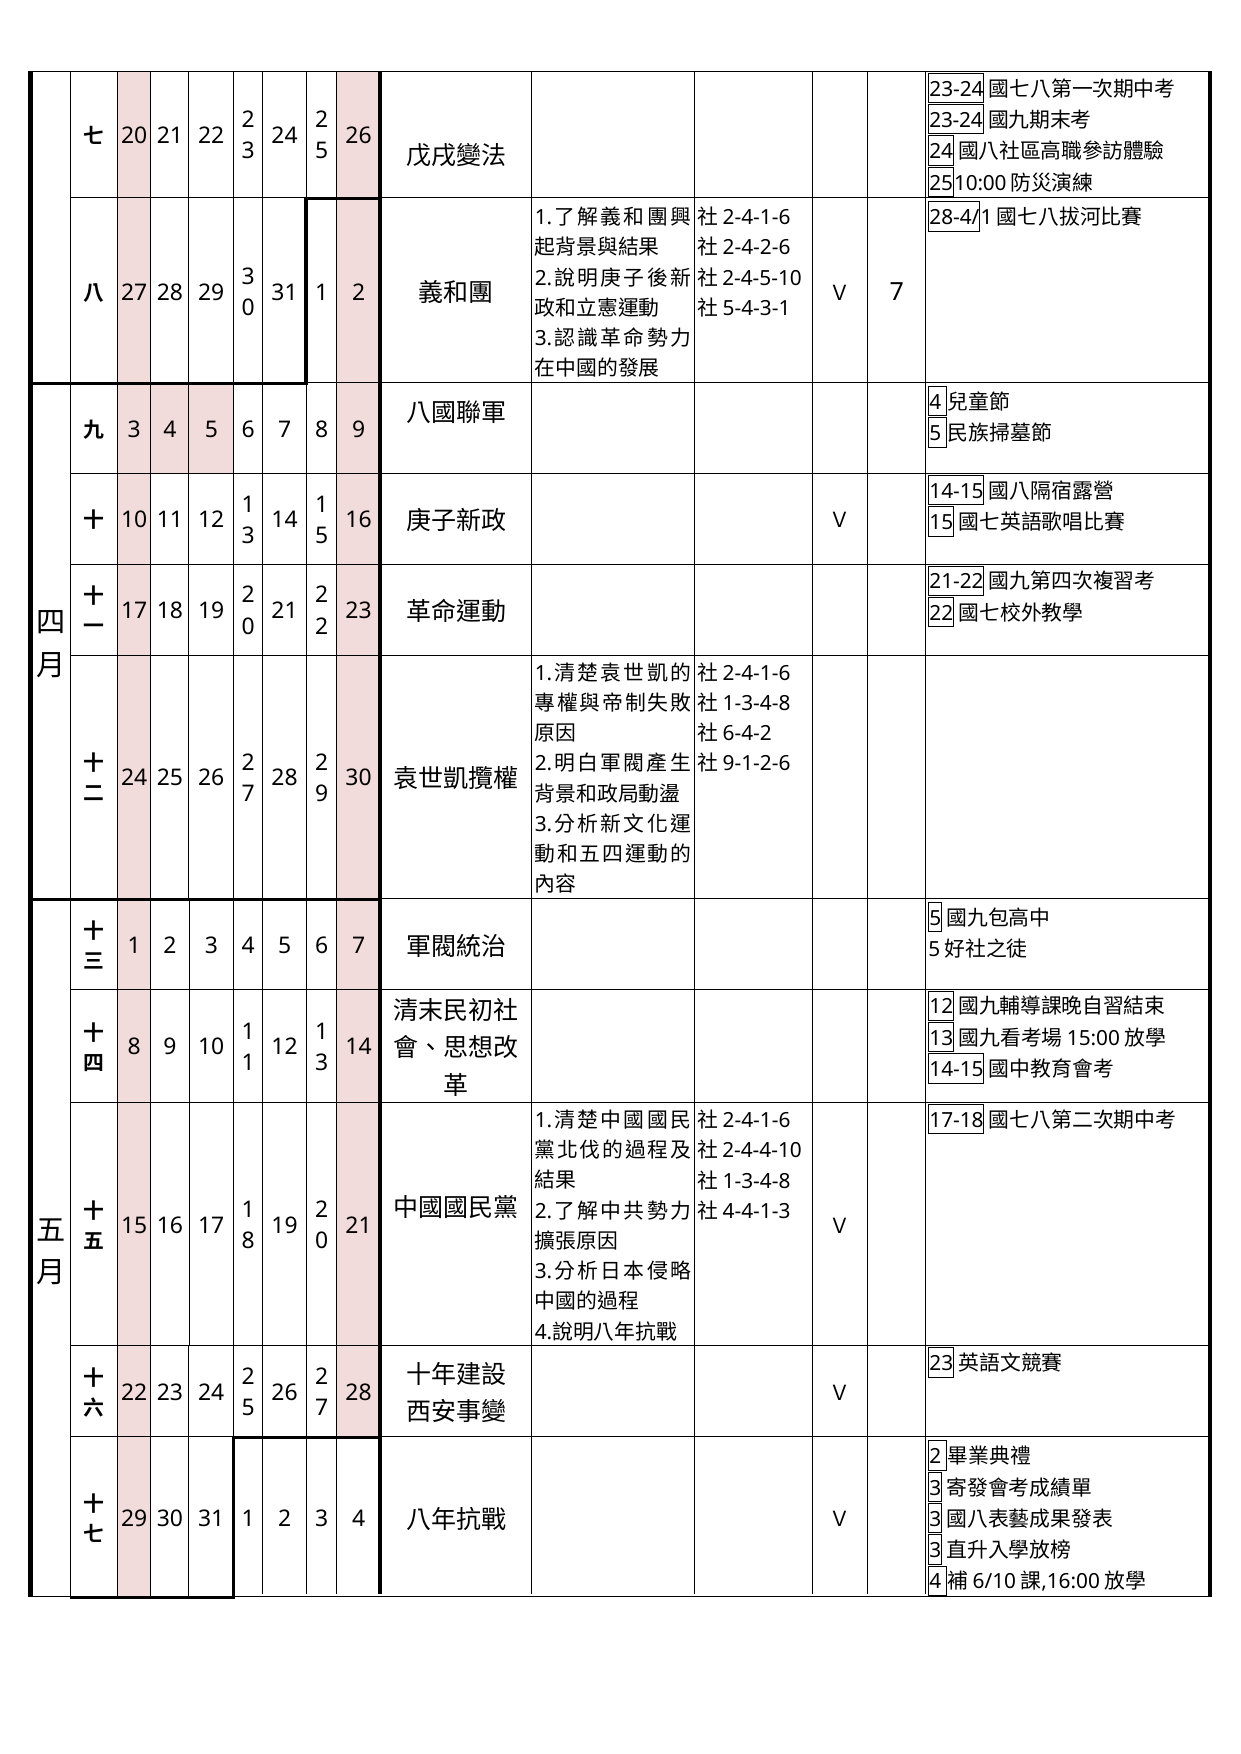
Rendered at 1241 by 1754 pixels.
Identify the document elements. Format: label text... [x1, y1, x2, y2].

table_cell [532, 1346, 694, 1436]
table_cell 27 [118, 198, 150, 382]
table_cell 義和團 [382, 198, 531, 382]
table_cell [868, 1103, 925, 1345]
table_cell 20 [234, 565, 262, 655]
table_cell 30 [234, 198, 262, 382]
table_cell 17-18國七八第二次期中考 [926, 1103, 1208, 1345]
table_cell 八 [71, 198, 117, 382]
table_cell [813, 899, 867, 989]
table_cell 10 [118, 474, 150, 564]
table_cell [695, 1346, 812, 1436]
table_cell 十一 [71, 565, 117, 655]
table_cell [695, 990, 812, 1102]
table_cell 1 [118, 901, 150, 989]
table_cell 2 畢業典禮 3寄發會考成績單 3國八表藝成果發表 3直升入學放榜 4 補6/10課,16:00放學 [925, 1437, 1208, 1596]
table_cell [868, 383, 925, 473]
table_cell 12 [189, 474, 233, 564]
table_cell 26 [263, 1346, 306, 1436]
table_cell [868, 565, 925, 655]
table_cell 26 [189, 656, 233, 898]
table_cell 17 [190, 1103, 233, 1345]
table_cell 4 [151, 385, 188, 473]
table_cell [532, 1437, 694, 1596]
table_cell 5 [263, 901, 306, 989]
table_cell 18 [151, 565, 188, 655]
table_cell 25 [151, 656, 188, 898]
table_cell 14 [337, 990, 378, 1102]
table_cell 7 [868, 198, 925, 382]
table_cell 1.了解義和團興起背景與結果 2.說明庚子後新政和立憲運動 3.認識革命勢力在中國的發展 [532, 198, 694, 382]
table_cell 12國九輔導課晚自習結束 13國九看考場15:00放學 14-15國中教育會考 [926, 990, 1208, 1102]
table_cell [813, 72, 867, 197]
table_cell 15 [307, 474, 336, 564]
table_cell 25 [307, 72, 336, 197]
table_cell 28 [337, 1346, 378, 1436]
table_cell 十五 [71, 1103, 117, 1345]
table_cell 十 [71, 474, 117, 564]
table_cell 16 [337, 474, 378, 564]
table_cell Ｖ [813, 198, 867, 382]
table_cell 3 [306, 1439, 337, 1596]
table_cell 9 [151, 990, 189, 1102]
table_cell 五 月 [33, 901, 70, 1596]
table_cell 23英語文競賽 [926, 1346, 1208, 1436]
table_cell [695, 474, 812, 564]
table_cell 十年建設 西安事變 [382, 1346, 531, 1436]
table_cell 7 [337, 901, 378, 989]
table_cell [868, 72, 925, 197]
table_cell 3 [118, 385, 150, 473]
table_cell 28-4/1國七八拔河比賽 [926, 198, 1208, 382]
table_cell [868, 990, 925, 1102]
table_cell [694, 1437, 812, 1596]
table_cell 十六 [71, 1346, 117, 1436]
table_cell 清末民初社會、思想改革 [382, 990, 531, 1102]
table_cell 13 [307, 990, 336, 1102]
table_cell 23 [151, 1346, 188, 1436]
table_cell [695, 72, 812, 197]
table_cell 革命運動 [382, 565, 531, 655]
table_cell 十四 [71, 990, 117, 1102]
table_cell [868, 656, 925, 898]
table_cell 22 [307, 565, 336, 655]
table_cell [695, 565, 812, 655]
table_cell 22 [189, 72, 233, 197]
table_cell 27 [234, 656, 262, 898]
table_cell Ｖ [813, 1346, 867, 1436]
table_cell 四 月 [33, 385, 70, 898]
table_cell 11 [151, 474, 188, 564]
table_cell 社 2-4-1-6 社 1-3-4-8 社 6-4-2 社 9-1-2-6 [695, 656, 812, 898]
table_cell 23 [234, 72, 262, 197]
table_cell 1.清楚中國國民黨北伐的過程及結果 2.了解中共勢力擴張原因 3.分析日本侵略中國的過程 4.說明八年抗戰 [532, 1103, 694, 1345]
table_cell [532, 565, 694, 655]
table_cell 社 2-4-1-6 社2-4-4-10 社 1-3-4-8 社 4-4-1-3 [695, 1103, 812, 1345]
table_cell 2 [263, 1439, 306, 1596]
table_cell 21 [151, 72, 188, 197]
table_cell 十三 [71, 901, 117, 989]
table_cell 17 [118, 565, 150, 655]
table_cell 12 [263, 990, 306, 1102]
table_cell 4 [337, 1439, 380, 1596]
table_cell 20 [307, 1103, 336, 1345]
table_cell Ｖ [813, 1103, 867, 1345]
table_cell 10 [190, 990, 233, 1102]
table_cell 中國國民黨 [382, 1103, 531, 1345]
table_cell 八年抗戰 [380, 1437, 532, 1596]
table_cell 4 兒童節 5 民族掃墓節 [926, 383, 1208, 473]
table_cell [868, 474, 925, 564]
table_cell 3 [190, 901, 233, 989]
table_cell [926, 656, 1208, 898]
table_cell 十二 [71, 656, 117, 898]
table_cell 19 [189, 565, 233, 655]
table_cell 28 [151, 198, 188, 382]
table_cell 13 [234, 474, 262, 564]
table_cell 19 [263, 1103, 306, 1345]
table_cell 21-22國九第四次複習考 22國七校外教學 [926, 565, 1208, 655]
table_cell [813, 383, 867, 473]
table_cell 24 [118, 656, 150, 898]
table_cell 24 [189, 1346, 233, 1436]
table_cell 11 [234, 990, 262, 1102]
table_cell 31 [189, 1437, 232, 1596]
table_cell 29 [307, 656, 336, 898]
table_cell [532, 990, 694, 1102]
table_cell 8 [118, 990, 150, 1102]
table_cell 15 [118, 1103, 150, 1345]
table_cell 5國九包高中 5好社之徒 [926, 899, 1208, 989]
table_cell [813, 656, 867, 898]
table_cell 九 [71, 385, 117, 473]
table_cell 27 [307, 1346, 336, 1436]
table_cell 22 [118, 1346, 150, 1436]
table_cell [868, 1437, 925, 1596]
table_cell 6 [307, 901, 336, 989]
table_cell Ｖ [812, 1437, 868, 1596]
table_cell 庚子新政 [382, 474, 531, 564]
table_cell 14 [263, 474, 306, 564]
table_cell 21 [337, 1103, 378, 1345]
table_cell 5 [189, 385, 233, 473]
table_cell [695, 899, 812, 989]
table_cell [813, 565, 867, 655]
table_cell 23 [337, 565, 378, 655]
table_cell 1.清楚袁世凱的專權與帝制失敗原因 2.明白軍閥產生背景和政局動盪 3.分析新文化運動和五四運動的內容 [532, 656, 694, 898]
table_cell [868, 899, 925, 989]
table_cell [532, 72, 694, 197]
table_cell [868, 1346, 925, 1436]
table_cell 7 [263, 385, 306, 473]
table_cell 30 [151, 1437, 188, 1596]
table_cell [532, 383, 694, 473]
table_cell 袁世凱攬權 [382, 656, 531, 898]
table_cell 30 [337, 656, 378, 898]
table_cell 戊戌變法 [382, 72, 531, 197]
table_cell 社 2-4-1-6 社 2-4-2-6 社2-4-5-10 社 5-4-3-1 [695, 198, 812, 382]
table_cell 8 [307, 383, 336, 473]
table_cell 1 [235, 1439, 263, 1596]
table_cell 26 [337, 72, 378, 197]
table_cell 14-15國八隔宿露營 15國七英語歌唱比賽 [926, 474, 1208, 564]
table_cell 1 [308, 200, 336, 382]
table_cell 24 [263, 72, 306, 197]
table_cell 軍閥統治 [382, 899, 531, 989]
table_cell 八國聯軍 [382, 383, 531, 473]
table_cell [695, 383, 812, 473]
table_cell [813, 990, 867, 1102]
table_cell Ｖ [813, 474, 867, 564]
table_cell 十七 [71, 1437, 117, 1596]
table_cell 4 [234, 901, 262, 989]
table_cell 2 [337, 200, 378, 382]
table_cell [532, 474, 694, 564]
table_cell 25 [234, 1346, 262, 1436]
table_cell 七 [71, 72, 117, 197]
table_cell 16 [151, 1103, 189, 1345]
table_cell 20 [118, 72, 150, 197]
table_cell 21 [263, 565, 306, 655]
table_cell 28 [263, 656, 306, 898]
table_cell 23-24國七八第一次期中考 23-24國九期末考 24國八社區高職參訪體驗 2510:00防災演練 [929, 72, 1208, 197]
table_cell 9 [337, 383, 378, 473]
table_cell 29 [189, 198, 233, 382]
table_cell 2 [151, 901, 189, 989]
table_cell 29 [118, 1437, 150, 1596]
table_cell [532, 899, 694, 989]
table_cell 31 [263, 198, 304, 382]
table_cell 18 [234, 1103, 262, 1345]
table_cell 6 [234, 385, 262, 473]
